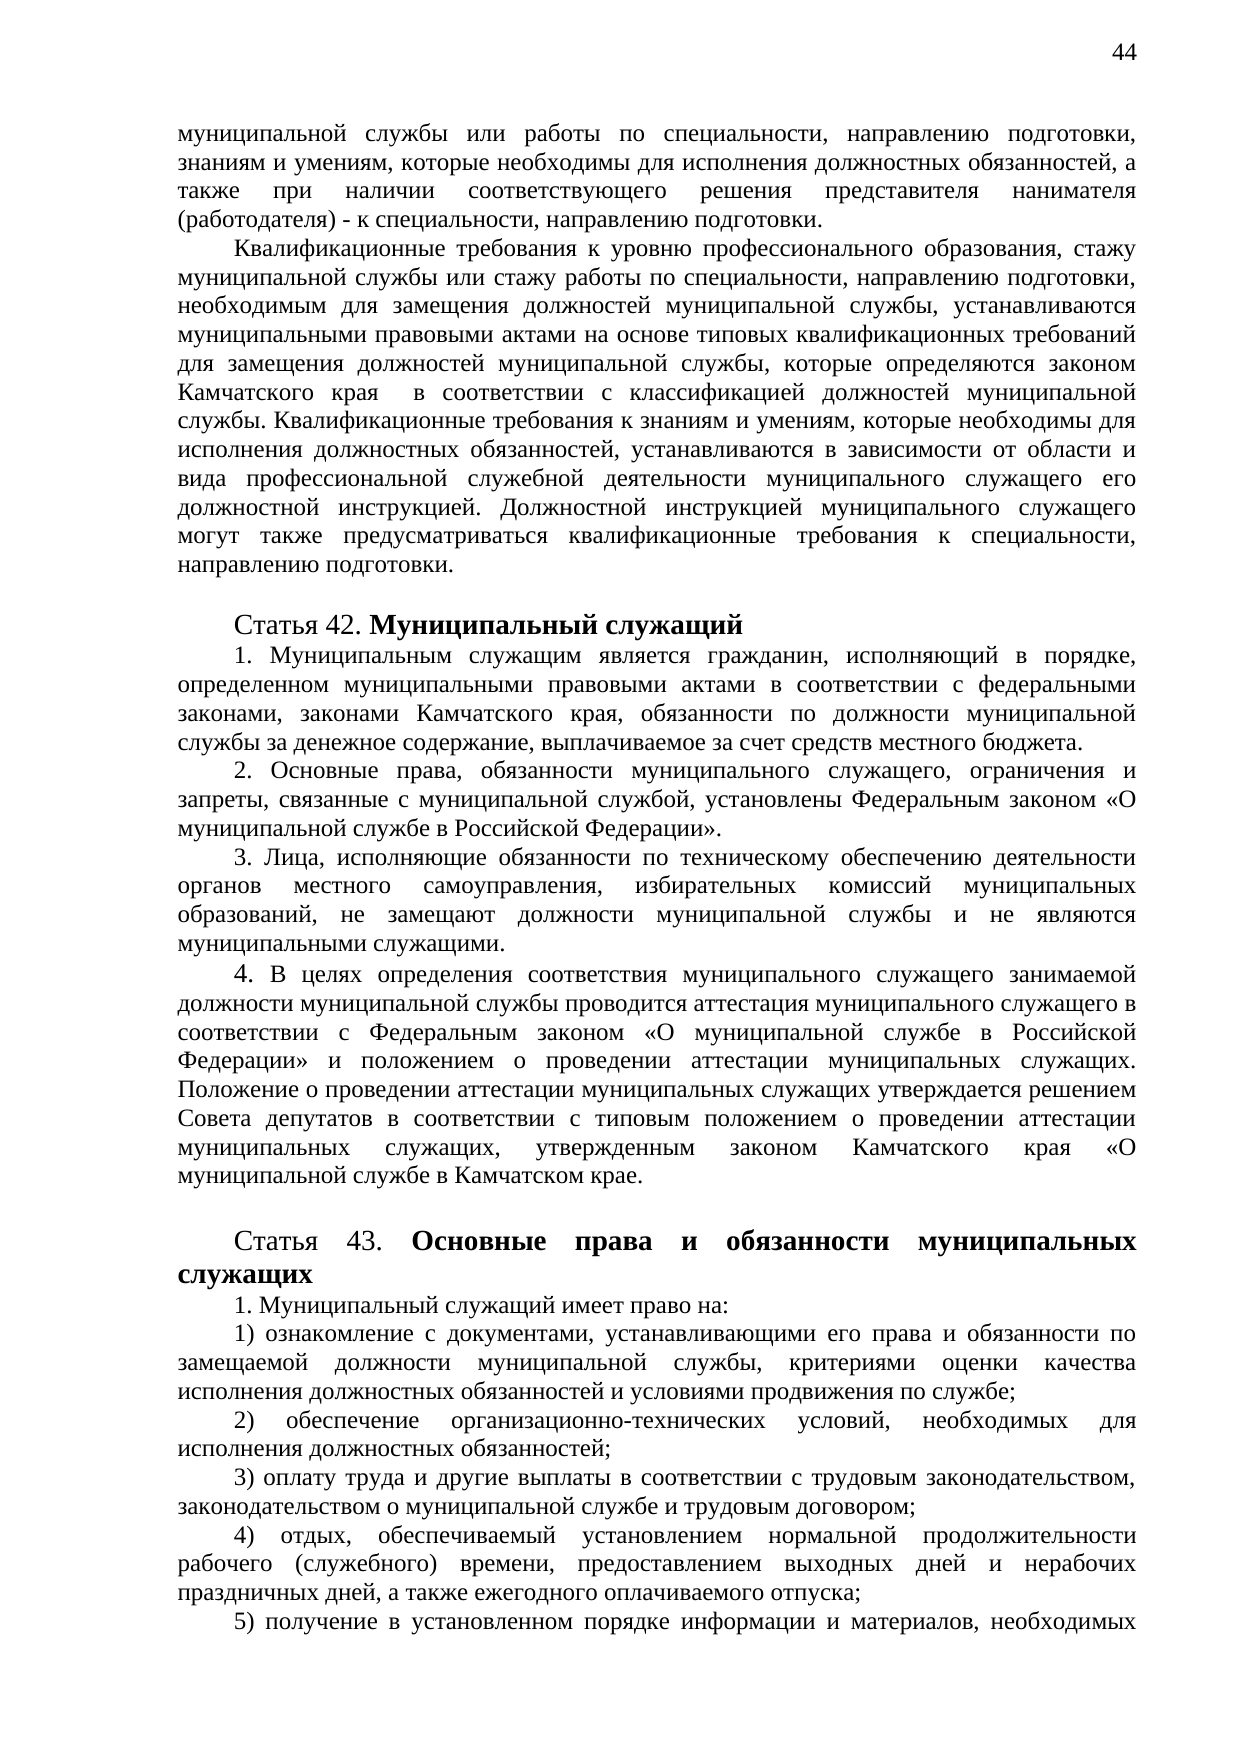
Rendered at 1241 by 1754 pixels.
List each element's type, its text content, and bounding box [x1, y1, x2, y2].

text 1) ознакомление с документами, устанавливающими его права и обязанности по замещаемой должности муниципальной службы, критериями оценки качества исполнения должностных обязанностей и условиями продвижения по службе; [177, 1318, 1137, 1405]
text 1. Муниципальным служащим является гражданин, исполняющий в порядке, определенном муниципальными правовыми актами в соответствии с федеральными законами, законами Камчатского края, обязанности по должности муниципальной службы за денежное содержание, выплачиваемое за счет средств местного бюджета. [177, 640, 1137, 755]
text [177, 118, 1137, 233]
text Статья 43. Основные права и обязанности муниципальных служащих [177, 1223, 1137, 1290]
text Статья 42. Муниципальный служащий [177, 607, 1137, 640]
text 4. В целях определения соответствия муниципального служащего занимаемой должности муниципальной службы проводится аттестация муниципального служащего в соответствии с Федеральным законом «О муниципальной службе в Российской Федерации» и положением о проведении аттестации муниципальных служащих. Положение о проведении аттестации муниципальных служащих утверждается решением Совета депутатов в соответствии с типовым положением о проведении аттестации муниципальных служащих, утвержденным законом Камчатского края «О муниципальной службе в Камчатском крае. [177, 957, 1137, 1189]
text Квалификационные требования к уровню профессионального образования, стажу муниципальной службы или стажу работы по специальности, направлению подготовки, необходимым для замещения должностей муниципальной службы, устанавливаются муниципальными правовыми актами на основе типовых квалификационных требований для замещения должностей муниципальной службы, которые определяются законом Камчатского края в соответствии с классификацией должностей муниципальной службы. Квалификационные требования к знаниям и умениям, которые необходимы для исполнения должностных обязанностей, устанавливаются в зависимости от области и вида профессиональной служебной деятельности муниципального служащего его должностной инструкцией. Должностной инструкцией муниципального служащего могут также предусматриваться квалификационные требования к специальности, направлению подготовки. [177, 233, 1137, 578]
text 2) обеспечение организационно-технических условий, необходимых для исполнения должностных обязанностей; [177, 1405, 1137, 1462]
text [177, 1606, 1137, 1635]
text 4) отдых, обеспечиваемый установлением нормальной продолжительности рабочего (служебного) времени, предоставлением выходных дней и нерабочих праздничных дней, а также ежегодного оплачиваемого отпуска; [177, 1520, 1137, 1606]
text 2. Основные права, обязанности муниципального служащего, ограничения и запреты, связанные с муниципальной службой, установлены Федеральным законом «О муниципальной службе в Российской Федерации». [177, 755, 1137, 842]
text 3. Лица, исполняющие обязанности по техническому обеспечению деятельности органов местного самоуправления, избирательных комиссий муниципальных образований, не замещают должности муниципальной службы и не являются муниципальными служащими. [177, 842, 1137, 957]
text 1. Муниципальный служащий имеет право на: [177, 1290, 1137, 1318]
text 3) оплату труда и другие выплаты в соответствии с трудовым законодательством, законодательством о муниципальной службе и трудовым договором; [177, 1462, 1137, 1520]
